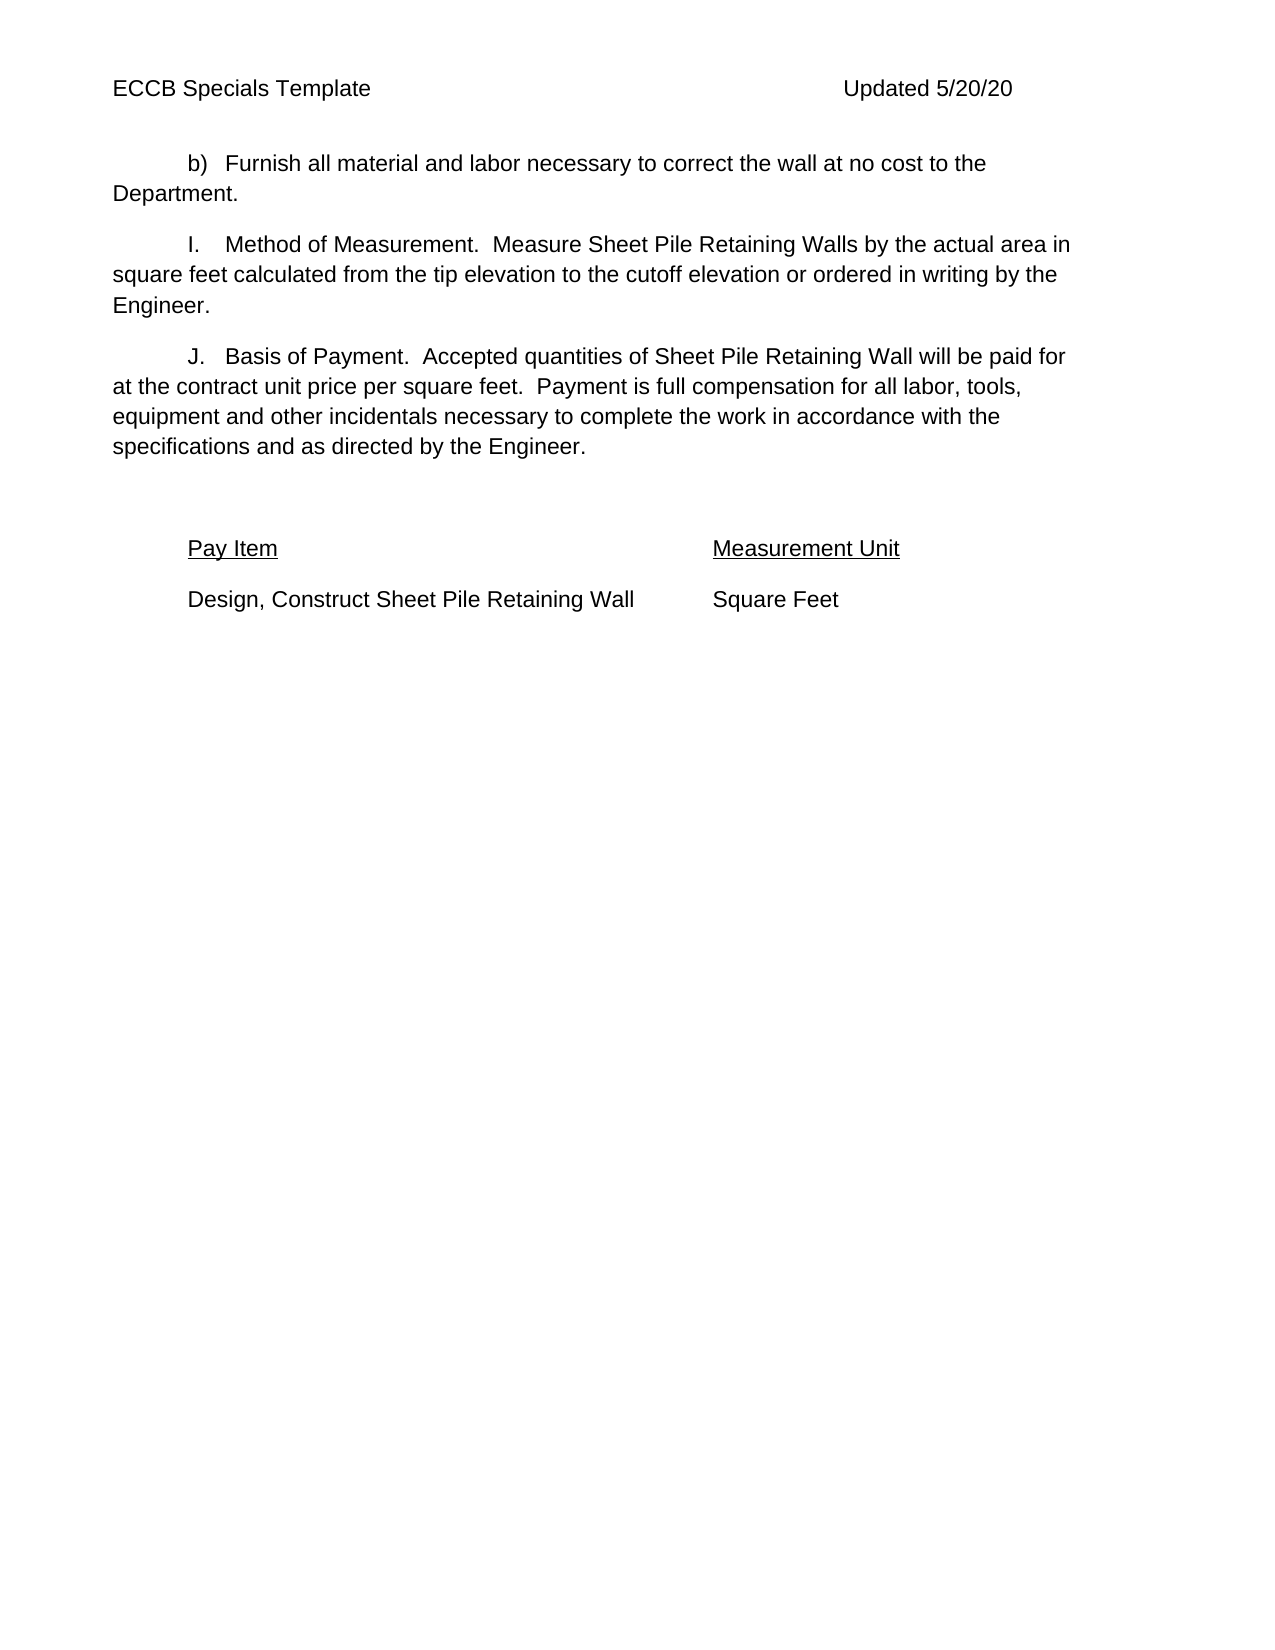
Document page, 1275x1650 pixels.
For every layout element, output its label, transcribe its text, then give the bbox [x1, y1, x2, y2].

text Method of Measurement. Measure Sheet Pile Retaining Walls by the actual area in square feet calculated from the tip elevation to the cutoff elevation or ordered in writing by the Engineer. [112, 231, 1087, 318]
text Basis of Payment. Accepted quantities of Sheet Pile Retaining Wall will be paid for at the contract unit price per square feet. Payment is full compensation for all labor, tools, equipment and other incidentals necessary to complete the work in accordance with the specifications and as directed by the Engineer. [112, 343, 1087, 460]
text Furnish all material and labor necessary to correct the wall at no cost to the Department. [112, 150, 1087, 207]
text Design, Construct Sheet Pile Retaining Wall Square Feet [112, 586, 1087, 613]
text Pay Item Measurement Unit [112, 535, 1087, 562]
